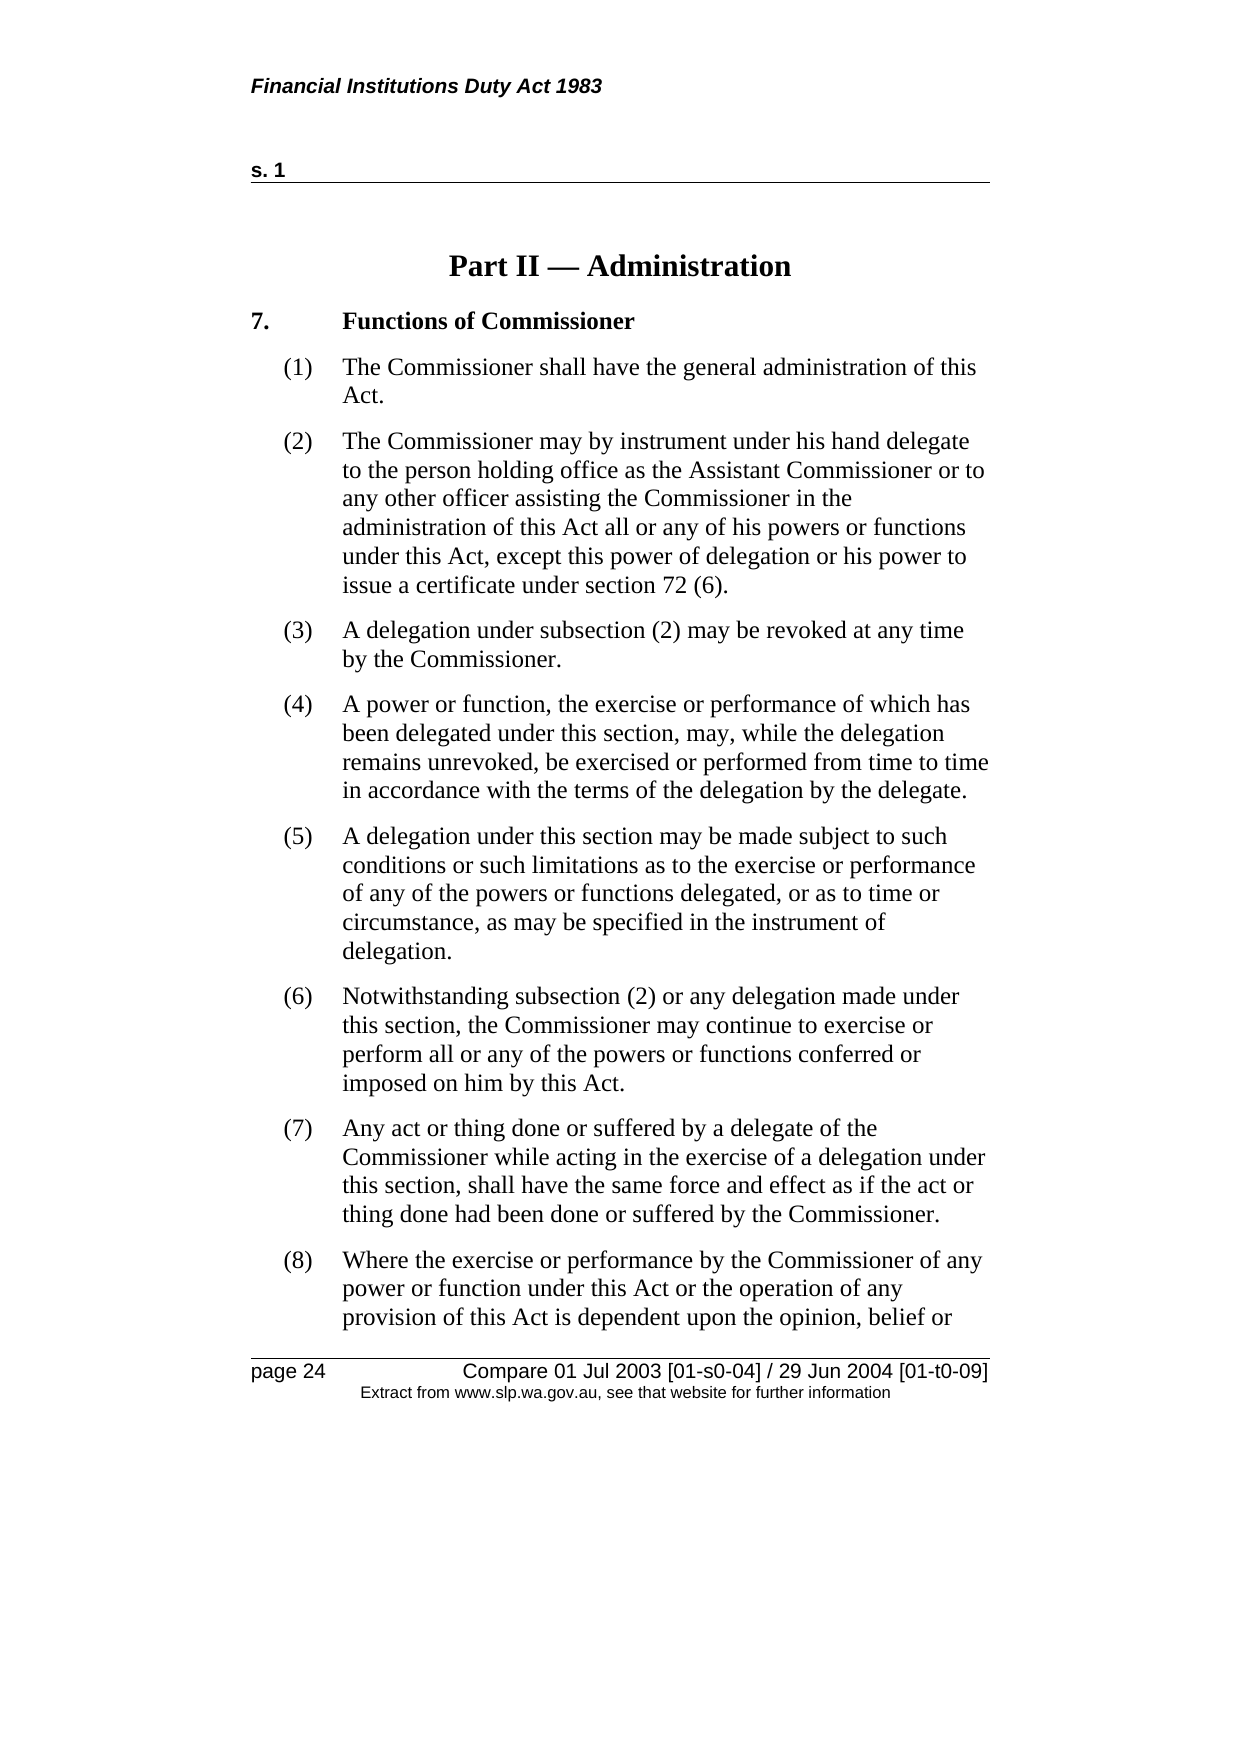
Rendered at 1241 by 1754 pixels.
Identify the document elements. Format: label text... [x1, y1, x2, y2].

text (2) The Commissioner may by instrument under his hand delegate to the person holding office as the Assistant Commissioner or to any other officer assisting the Commissioner in the administration of this Act all or any of his powers or functions under this Act, except this power of delegation or his power to issue a certificate under section 72 (6). [251, 426, 990, 598]
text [251, 1245, 990, 1331]
text (7) Any act or thing done or suffered by a delegate of the Commissioner while acting in the exercise of a delegation under this section, shall have the same force and effect as if the act or thing done had been done or suffered by the Commissioner. [251, 1113, 990, 1228]
subtitle 7. Functions of Commissioner [251, 306, 990, 335]
text (5) A delegation under this section may be made subject to such conditions or such limitations as to the exercise or performance of any of the powers or functions delegated, or as to time or circumstance, as may be specified in the instrument of delegation. [251, 821, 990, 965]
text (1) The Commissioner shall have the general administration of this Act. [251, 352, 990, 409]
text (4) A power or function, the exercise or performance of which has been delegated under this section, may, while the delegation remains unrevoked, be exercised or performed from time to time in accordance with the terms of the delegation by the delegate. [251, 689, 990, 804]
text (6) Notwithstanding subsection (2) or any delegation made under this section, the Commissioner may continue to exercise or perform all or any of the powers or functions conferred or imposed on him by this Act. [251, 981, 990, 1096]
text (3) A delegation under subsection (2) may be revoked at any time by the Commissioner. [251, 615, 990, 673]
subtitle Part II — Administration [251, 247, 990, 283]
